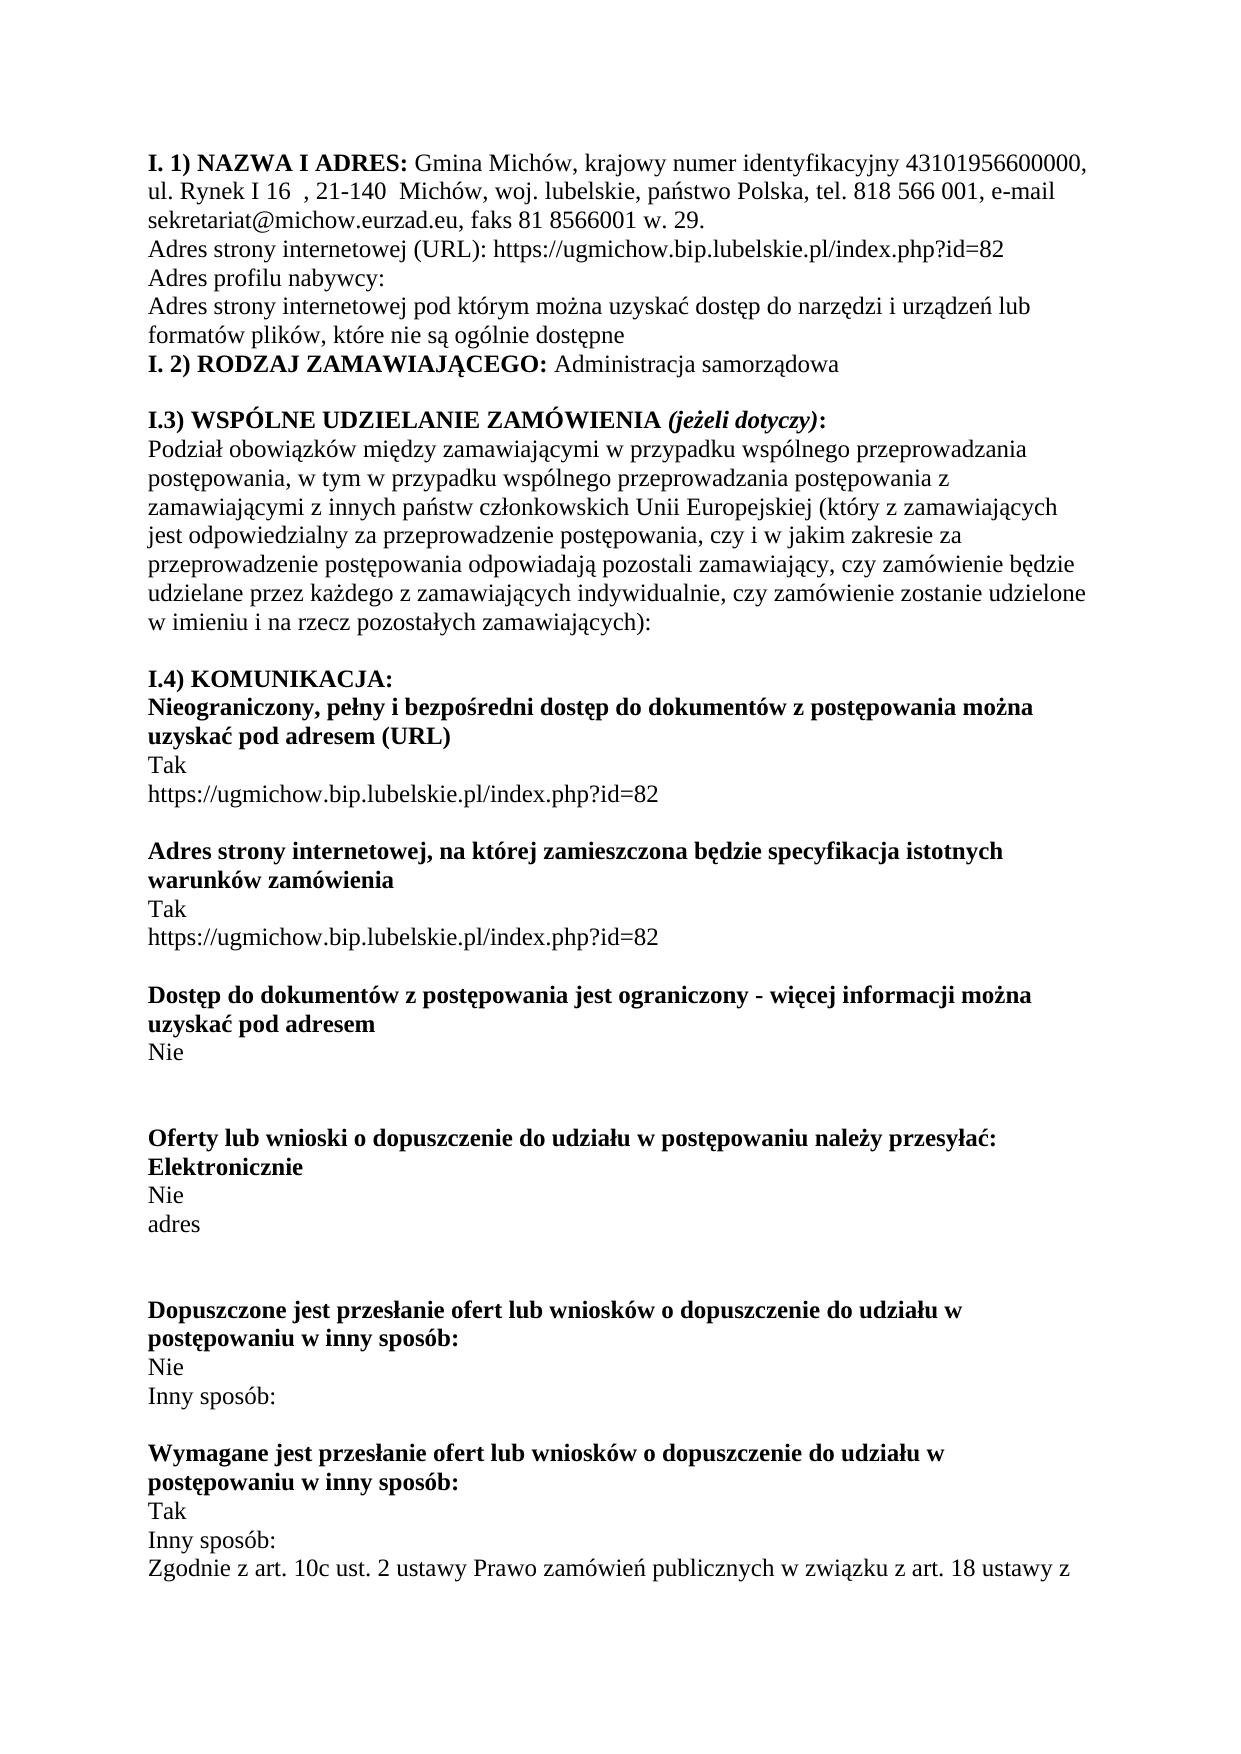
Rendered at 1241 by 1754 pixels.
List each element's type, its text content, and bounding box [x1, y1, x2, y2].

text Podział obowiązków między zamawiającymi w przypadku wspólnego przeprowadzania postępowania, w tym w przypadku wspólnego przeprowadzania postępowania z zamawiającymi z innych państw członkowskich Unii Europejskiej (który z zamawiających jest odpowiedzialny za przeprowadzenie postępowania, czy i w jakim zakresie za przeprowadzenie postępowania odpowiadają pozostali zamawiający, czy zamówienie będzie udzielane przez każdego z zamawiających indywidualnie, czy zamówienie zostanie udzielone w imieniu i na rzecz pozostałych zamawiających): [148, 434, 1093, 664]
text I.4) KOMUNIKACJA: Nieograniczony, pełny i bezpośredni dostęp do dokumentów z postępowania można uzyskać pod adresem (URL) [148, 664, 1093, 750]
text I.3) WSPÓLNE UDZIELANIE ZAMÓWIENIA (jeżeli dotyczy): [148, 406, 1093, 434]
text Tak https://ugmichow.bip.lubelskie.pl/index.php?id=82 [148, 750, 1093, 807]
text I. 2) RODZAJ ZAMAWIAJĄCEGO: Administracja samorządowa [148, 349, 1093, 406]
text Oferty lub wnioski o dopuszczenie do udziału w postępowaniu należy przesyłać: Elektronicznie [148, 1094, 1093, 1180]
text Adres strony internetowej, na której zamieszczona będzie specyfikacja istotnych warunków zamówienia [148, 807, 1093, 894]
text Nie adres [148, 1180, 1093, 1266]
text Nie [148, 1037, 1093, 1094]
text Tak https://ugmichow.bip.lubelskie.pl/index.php?id=82 [148, 894, 1093, 951]
text I. 1) NAZWA I ADRES: Gmina Michów, krajowy numer identyfikacyjny 43101956600000, ul. Rynek I 16 , 21-140 Michów, woj. lubelskie, państwo Polska, tel. 818 566 001, e-mail sekretariat@michow.eurzad.eu, faks 81 8566001 w. 29. Adres strony internetowej (URL): https://ugmichow.bip.lubelskie.pl/index.php?id=82 Adres profilu nabywcy: Adres strony internetowej pod którym można uzyskać dostęp do narzędzi i urządzeń lub formatów plików, które nie są ogólnie dostępne [148, 148, 1093, 349]
text Dostęp do dokumentów z postępowania jest ograniczony - więcej informacji można uzyskać pod adresem [148, 951, 1093, 1037]
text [148, 1295, 1093, 1582]
